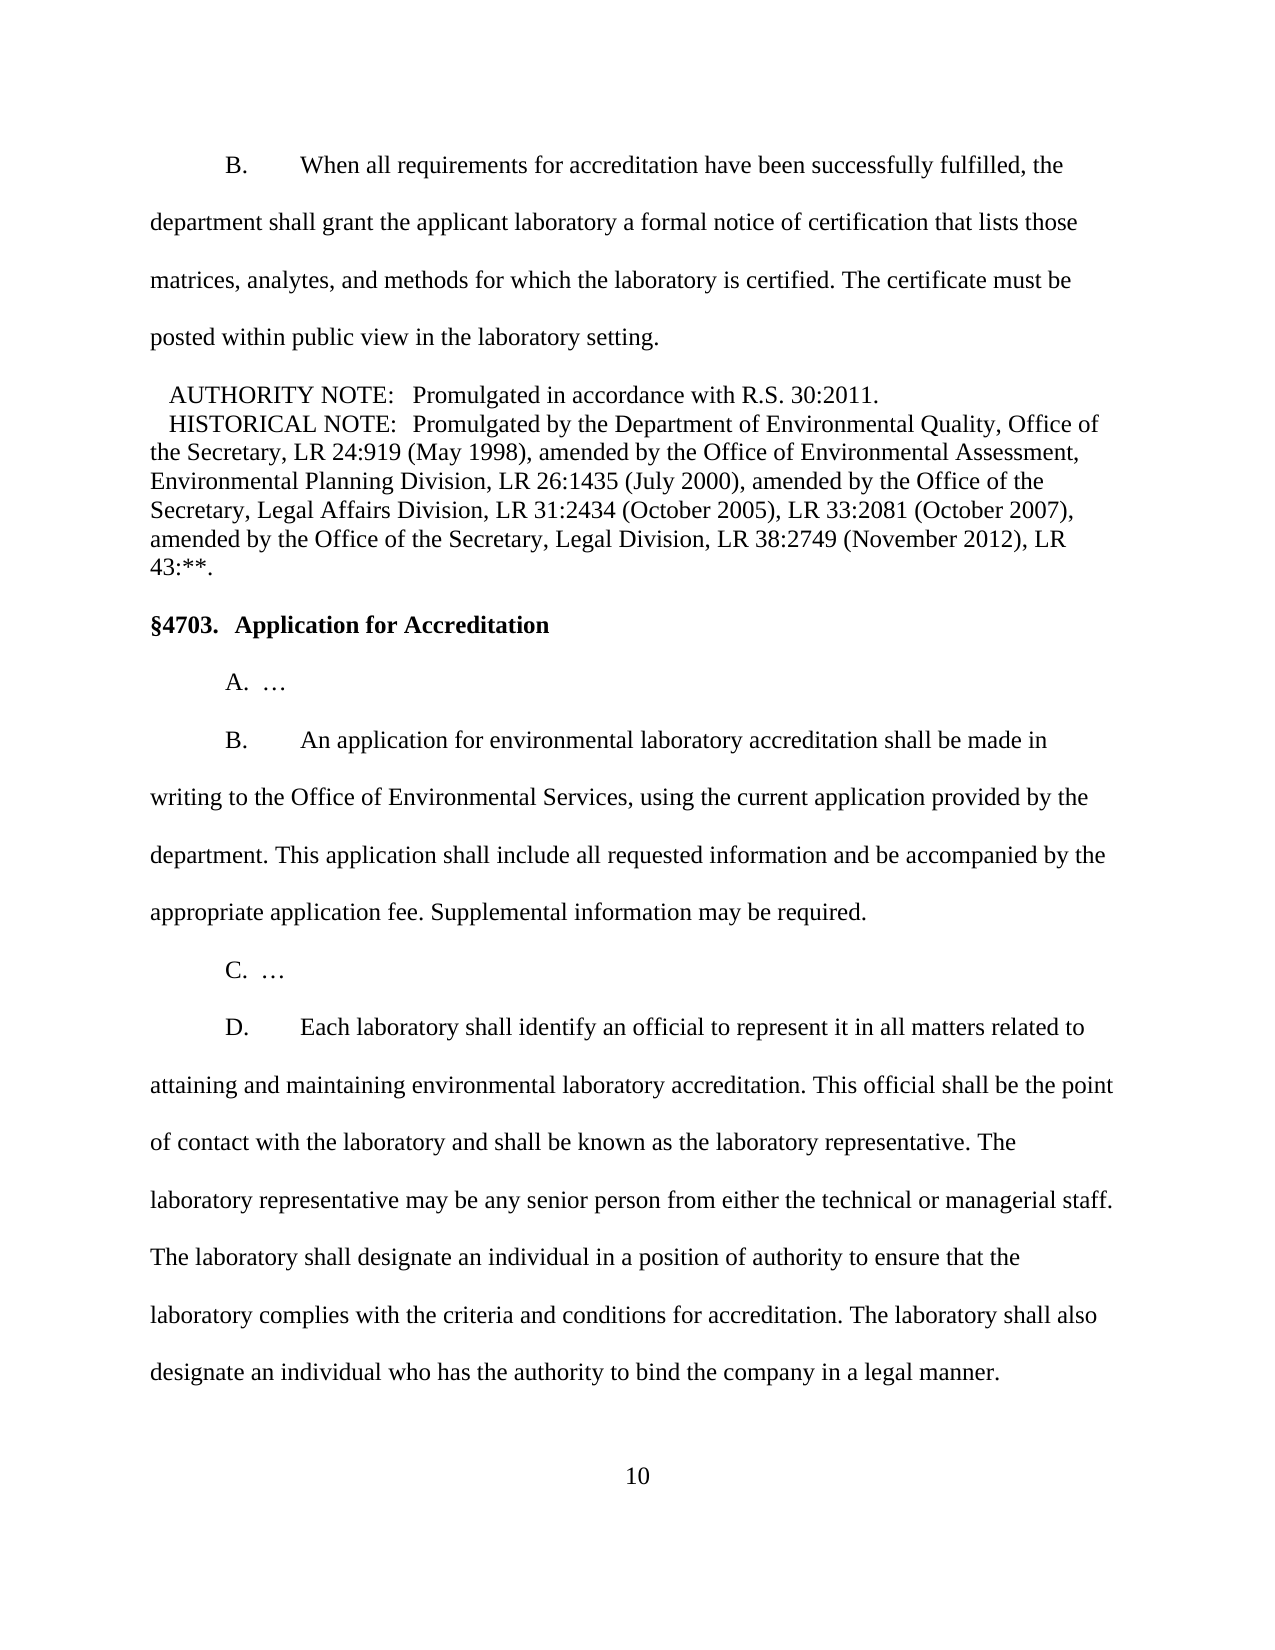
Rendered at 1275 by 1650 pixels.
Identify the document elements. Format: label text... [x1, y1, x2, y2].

subtitle AUTHORITY NOTE: Promulgated in accordance with R.S. 30:2011. [150, 380, 1125, 409]
subtitle HISTORICAL NOTE: Promulgated by the Department of Environmental Quality, Office of the Secretary, LR 24:919 (May 1998), amended by the Office of Environmental Assessment, Environmental Planning Division, LR 26:1435 (July 2000), amended by the Office of the Secretary, Legal Affairs Division, LR 31:2434 (October 2005), LR 33:2081 (October 2007), amended by the Office of the Secretary, Legal Division, LR 38:2749 (November 2012), LR 43:**. [150, 409, 1125, 581]
text B. When all requirements for accreditation have been successfully fulfilled, the department shall grant the applicant laboratory a formal notice of certification that lists those matrices, analytes, and methods for which the laboratory is certified. The certificate must be posted within public view in the laboratory setting. [150, 150, 1125, 351]
subtitle §4703. Application for Accreditation [150, 610, 1125, 639]
text B. An application for environmental laboratory accreditation shall be made in writing to the Office of Environmental Services, using the current application provided by the department. This application shall include all requested information and be accompanied by the appropriate application fee. Supplemental information may be required. [150, 725, 1125, 926]
text A. … [150, 667, 1125, 696]
text D. Each laboratory shall identify an official to represent it in all matters related to attaining and maintaining environmental laboratory accreditation. This official shall be the point of contact with the laboratory and shall be known as the laboratory representative. The laboratory representative may be any senior person from either the technical or managerial staff. The laboratory shall designate an individual in a position of authority to ensure that the laboratory complies with the criteria and conditions for accreditation. The laboratory shall also designate an individual who has the authority to bind the company in a legal manner. [150, 1012, 1125, 1386]
text C. … [150, 955, 1125, 984]
